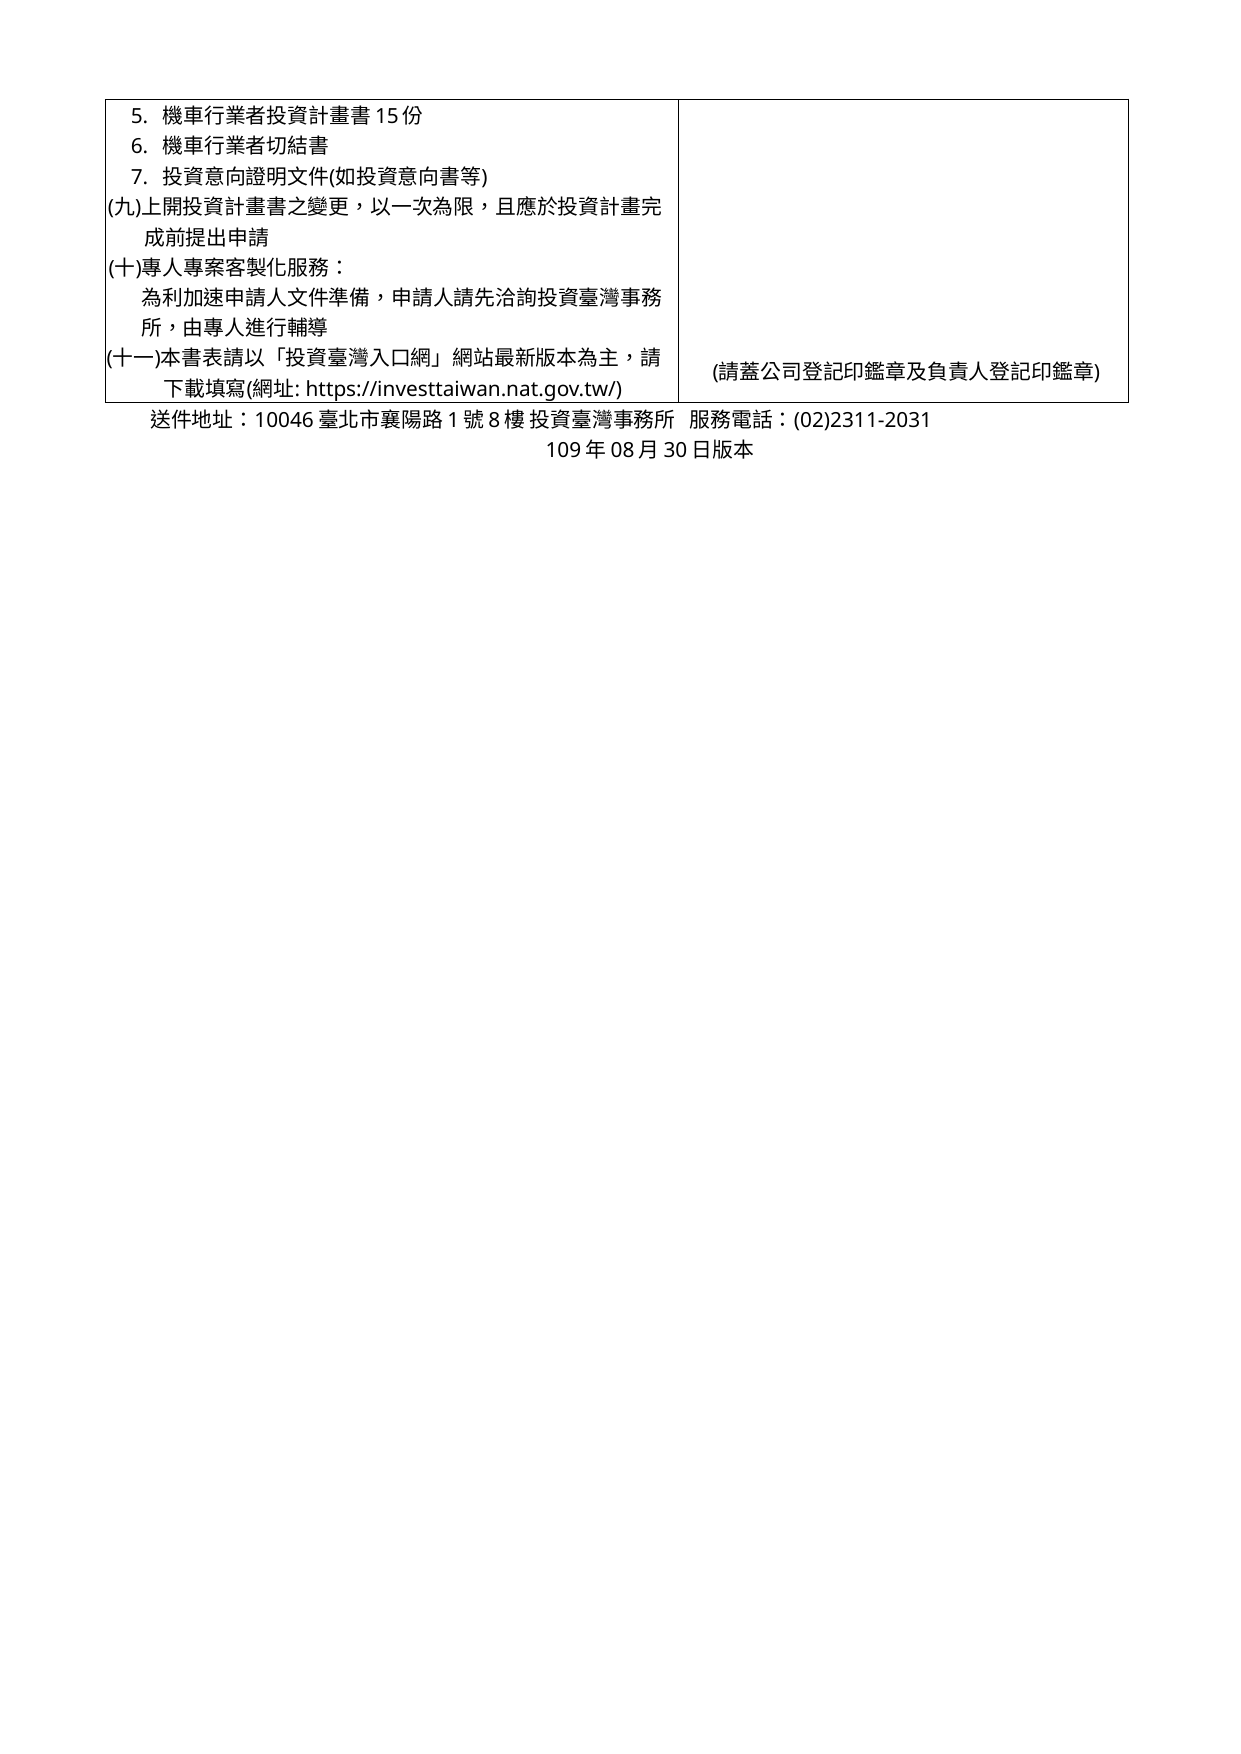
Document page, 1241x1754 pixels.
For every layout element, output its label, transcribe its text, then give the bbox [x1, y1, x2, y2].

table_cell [106, 100, 678, 402]
text 送件地址：10046臺北市襄陽路1號8樓 投資臺灣事務所 服務電話：(02)2311-2031 [150, 403, 1144, 434]
text 109年08月30日版本 [150, 434, 1144, 464]
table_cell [679, 100, 1128, 402]
